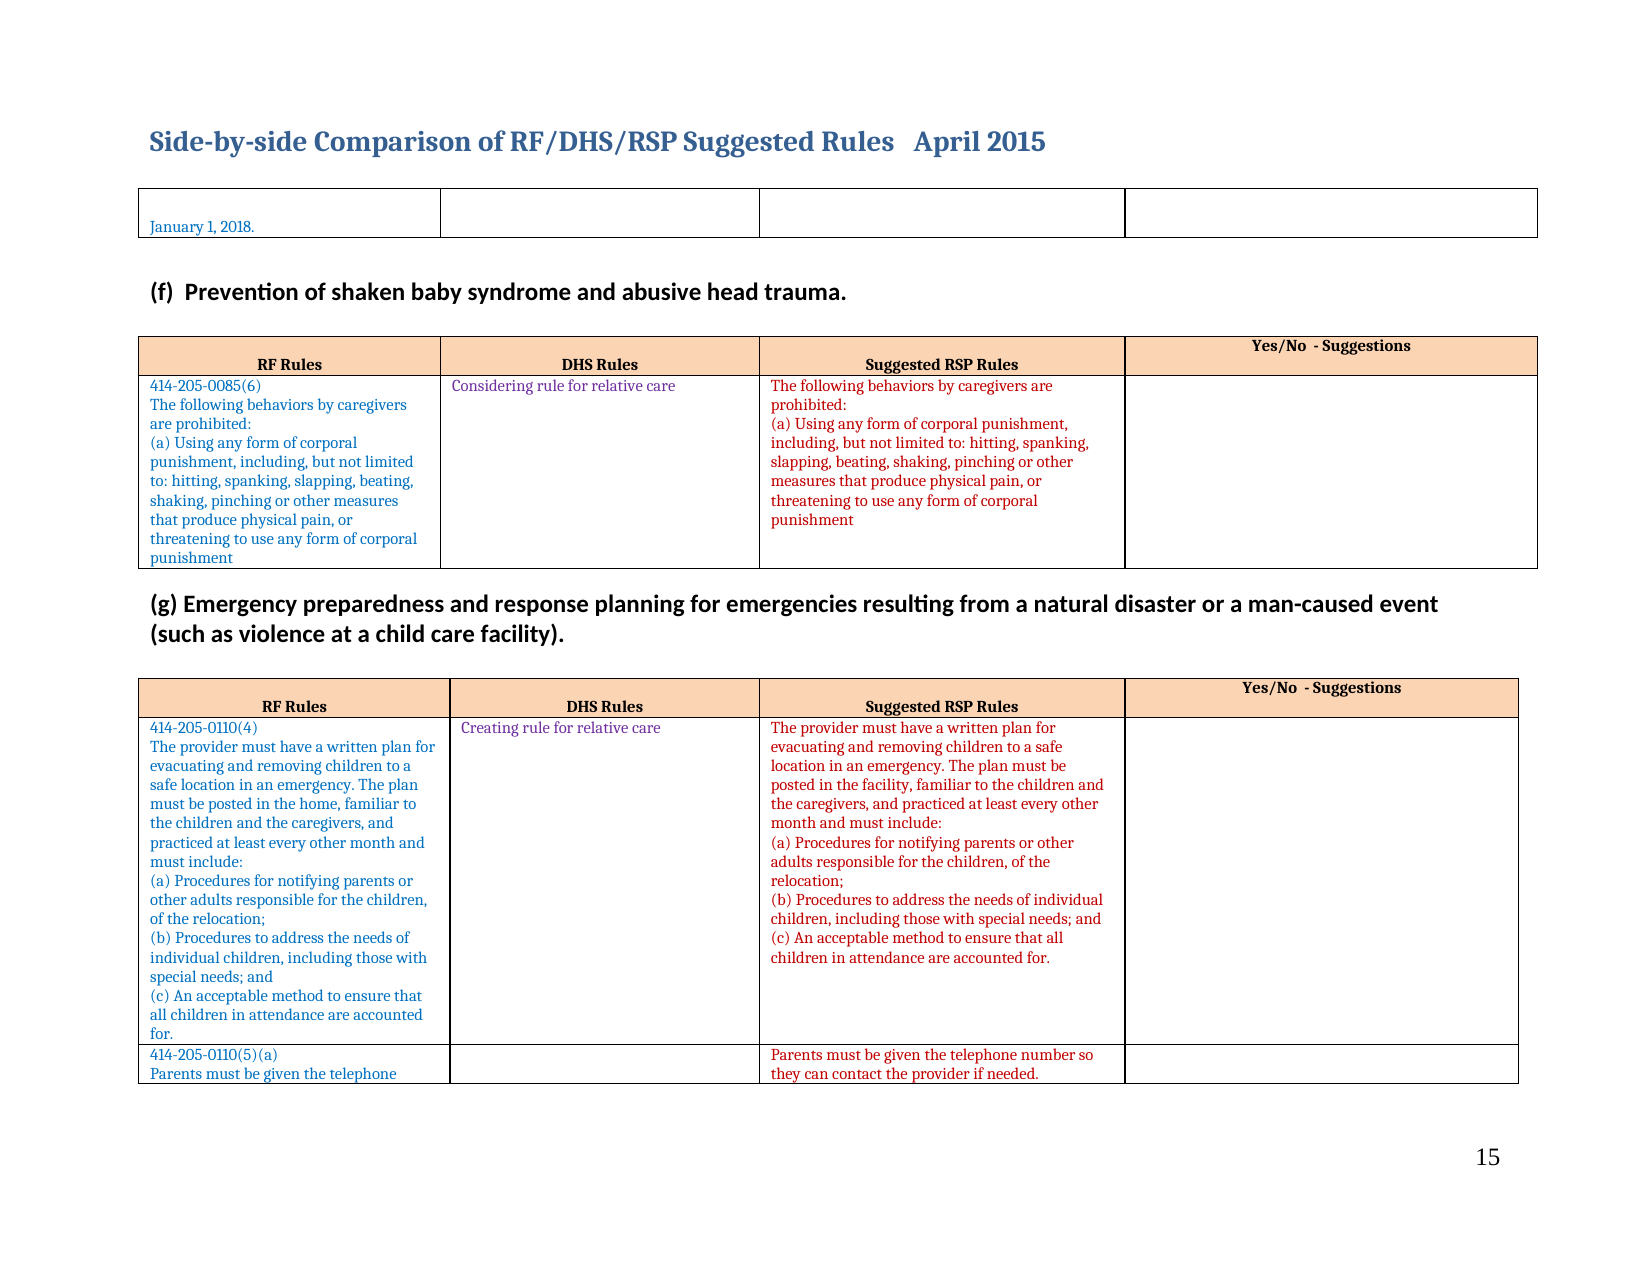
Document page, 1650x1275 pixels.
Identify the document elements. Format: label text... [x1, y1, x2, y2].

table_cell Creating rule for relative care [451, 718, 759, 1044]
table_cell 414-205-0110(4) The provider must have a written plan for evacuating and removing children to a safe location in an emergency. The plan must be posted in the home, familiar to the children and the caregivers, and practiced at least every other month and must include: (a) Procedures for notifying parents or other adults responsible for the children, of the relocation; (b) Procedures to address the needs of individual children, including those with special needs; and (c) An acceptable method to ensure that all children in attendance are accounted for. [139, 718, 449, 1044]
table_cell The provider must have a written plan for evacuating and removing children to a safe location in an emergency. The plan must be posted in the facility, familiar to the children and the caregivers, and practiced at least every other month and must include: (a) Procedures for notifying parents or other adults responsible for the children, of the relocation; (b) Procedures to address the needs of individual children, including those with special needs; and (c) An acceptable method to ensure that all children in attendance are accounted for. [760, 718, 1124, 1044]
table_header Suggested RSP Rules [760, 679, 1124, 717]
table_cell 414-205-0085(6) The following behaviors by caregivers are prohibited: (a) Using any form of corporal punishment, including, but not limited to: hitting, spanking, slapping, beating, shaking, pinching or other measures that produce physical pain, or threatening to use any form of corporal punishment [139, 376, 440, 568]
table_header RF Rules [139, 679, 449, 717]
table_header Yes/No - Suggestions [1126, 337, 1537, 375]
text (f) Prevention of shaken baby syndrome and abusive head trauma. [150, 276, 1500, 307]
table_cell [1126, 189, 1537, 237]
table_header Yes/No - Suggestions [1126, 679, 1518, 717]
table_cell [760, 189, 1124, 237]
table_cell The following behaviors by caregivers are prohibited: (a) Using any form of corporal punishment, including, but not limited to: hitting, spanking, slapping, beating, shaking, pinching or other measures that produce physical pain, or threatening to use any form of corporal punishment [760, 376, 1124, 568]
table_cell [760, 1045, 1124, 1083]
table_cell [139, 1045, 449, 1083]
text (g) Emergency preparedness and response planning for emergencies resulting from a natural disaster or a man-caused event (such as violence at a child care facility). [150, 588, 1500, 649]
table_header RF Rules [139, 337, 440, 375]
table_header DHS Rules [441, 337, 759, 375]
table_cell Considering rule for relative care [441, 376, 759, 568]
table_cell [451, 1045, 759, 1083]
table_cell [1126, 376, 1537, 568]
table_cell [1126, 718, 1518, 1044]
table_header DHS Rules [451, 679, 759, 717]
table_header Suggested RSP Rules [760, 337, 1124, 375]
table_cell [1126, 1045, 1518, 1083]
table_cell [139, 189, 440, 237]
table_cell [441, 189, 759, 237]
